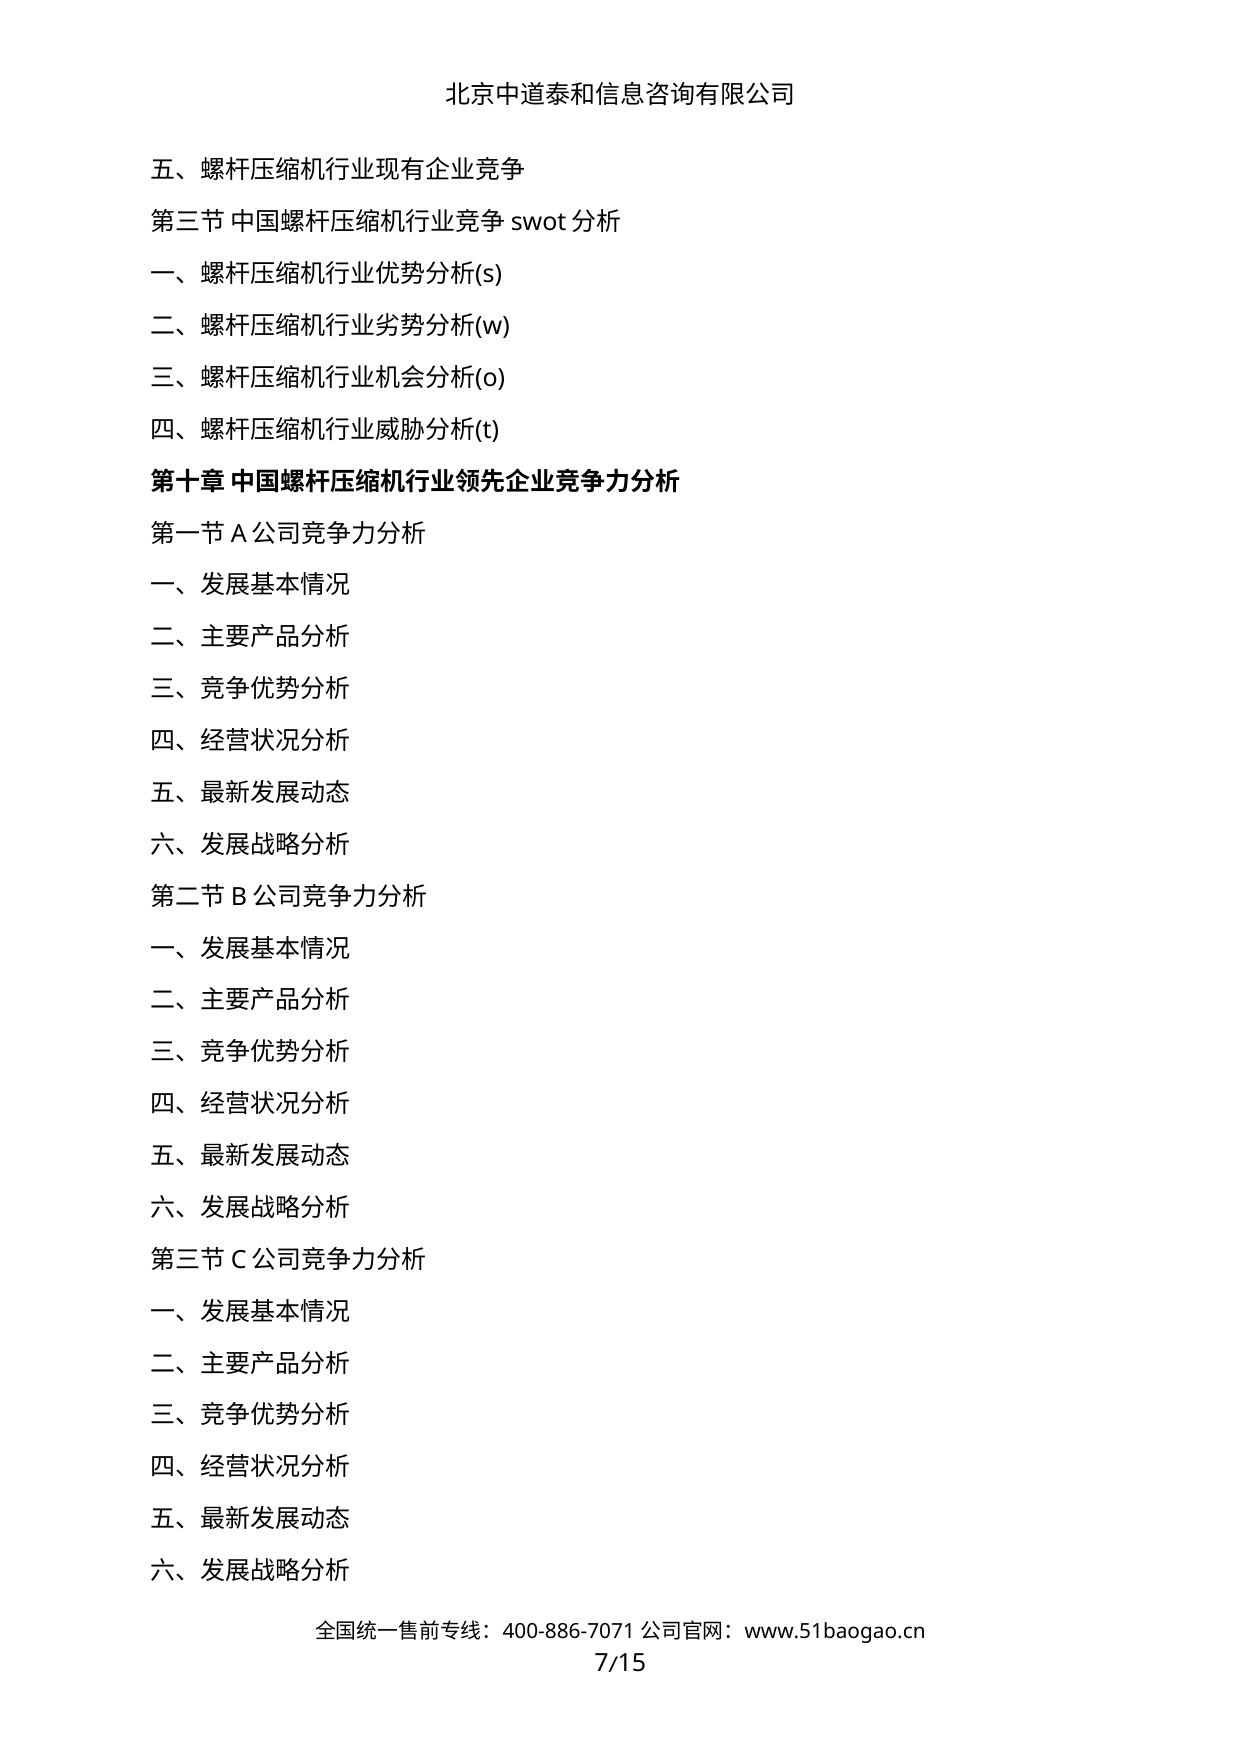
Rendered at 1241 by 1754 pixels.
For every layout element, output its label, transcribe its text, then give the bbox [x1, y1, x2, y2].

text 五、最新发展动态 [150, 1499, 1090, 1535]
text 三、竞争优势分析 [150, 1395, 1090, 1431]
text 六、发展战略分析 [150, 1551, 1090, 1587]
text 四、经营状况分析 [150, 1447, 1090, 1483]
text 第三节 中国螺杆压缩机行业竞争swot分析 [150, 202, 1090, 238]
text 四、经营状况分析 [150, 721, 1090, 757]
text 三、竞争优势分析 [150, 669, 1090, 705]
text 四、螺杆压缩机行业威胁分析(t) [150, 409, 1090, 446]
text 第一节 A公司竞争力分析 [150, 513, 1090, 549]
text 一、发展基本情况 [150, 565, 1090, 601]
text 六、发展战略分析 [150, 1187, 1090, 1224]
text 二、主要产品分析 [150, 1343, 1090, 1379]
text 二、主要产品分析 [150, 980, 1090, 1016]
text 三、螺杆压缩机行业机会分析(o) [150, 357, 1090, 394]
text 三、竞争优势分析 [150, 1032, 1090, 1068]
text 第三节 C公司竞争力分析 [150, 1239, 1090, 1276]
text 四、经营状况分析 [150, 1084, 1090, 1120]
text 一、发展基本情况 [150, 928, 1090, 964]
text 第十章 中国螺杆压缩机行业领先企业竞争力分析 [150, 461, 1090, 497]
text 五、最新发展动态 [150, 1136, 1090, 1172]
text 二、螺杆压缩机行业劣势分析(w) [150, 306, 1090, 342]
text 五、最新发展动态 [150, 772, 1090, 809]
text 五、螺杆压缩机行业现有企业竞争 [150, 150, 1090, 186]
text 第二节 B公司竞争力分析 [150, 876, 1090, 912]
text 六、发展战略分析 [150, 824, 1090, 861]
text 二、主要产品分析 [150, 617, 1090, 653]
text 一、发展基本情况 [150, 1291, 1090, 1327]
text 一、螺杆压缩机行业优势分析(s) [150, 254, 1090, 290]
